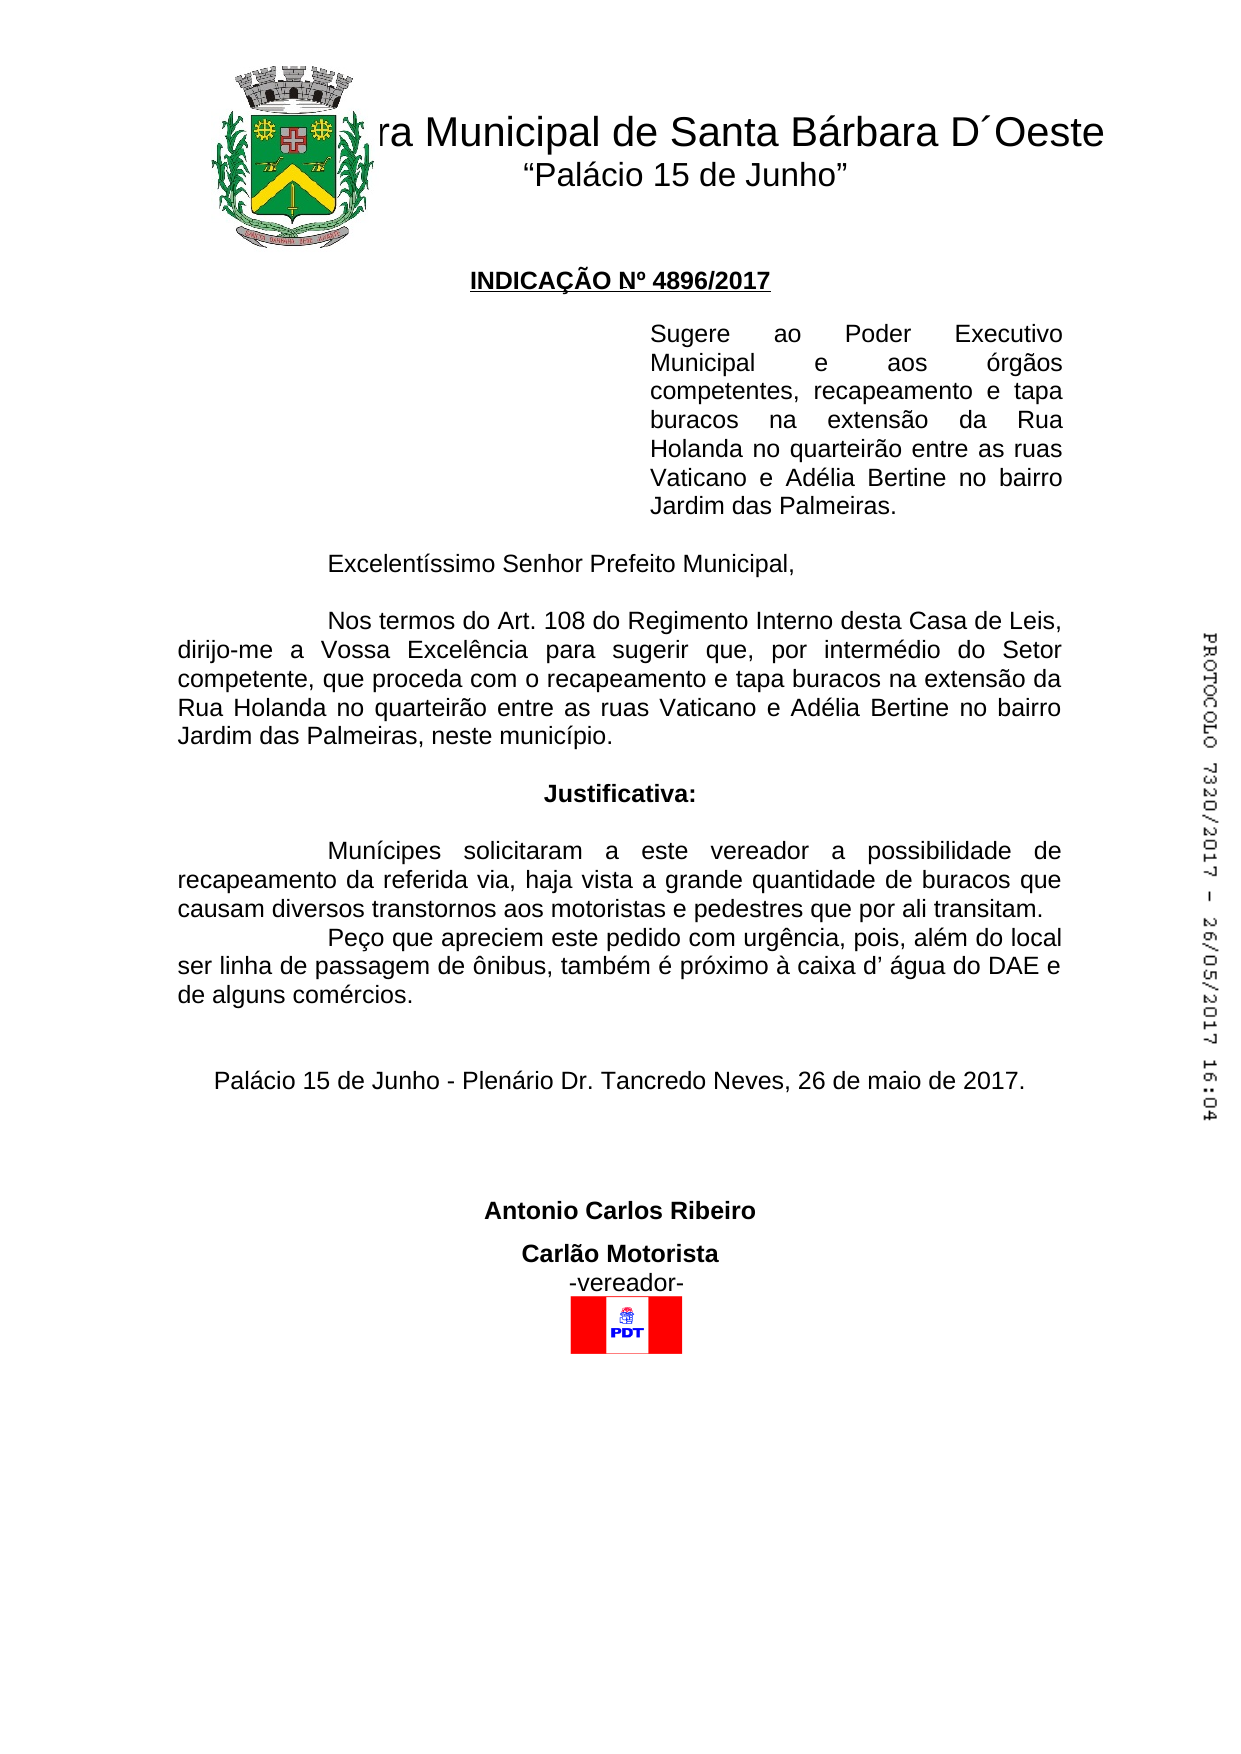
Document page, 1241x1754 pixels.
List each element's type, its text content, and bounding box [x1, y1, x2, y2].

text Palácio 15 de Junho - Plenário Dr. Tancredo Neves, 26 de maio de 2017. [177, 1066, 1063, 1095]
text Antonio Carlos Ribeiro [177, 1196, 1063, 1224]
text Excelentíssimo Senhor Prefeito Municipal, [177, 549, 1063, 577]
text Carlão Motorista [177, 1239, 1063, 1267]
picture [1177, 629, 1241, 1125]
picture [570, 1296, 683, 1354]
text Munícipes solicitaram a este vereador a possibilidade de recapeamento da referida via, haja vista a grande quantidade de buracos que causam diversos transtornos aos motoristas e pedestres que por ali transitam. [177, 836, 1063, 922]
title INDICAÇÃO Nº 4896/2017 [177, 266, 1063, 294]
text Justificativa: [177, 779, 1063, 807]
text -vereador- [177, 1267, 1063, 1296]
picture [211, 66, 381, 255]
text Nos termos do Art. 108 do Regimento Interno desta Casa de Leis, dirijo-me a Vossa Excelência para sugerir que, por intermédio do Setor competente, que proceda com o recapeamento e tapa buracos na extensão da Rua Holanda no quarteirão entre as ruas Vaticano e Adélia Bertine no bairro Jardim das Palmeiras, neste município. [177, 606, 1063, 750]
text Sugere ao Poder Executivo Municipal e aos órgãos competentes, recapeamento e tapa buracos na extensão da Rua Holanda no quarteirão entre as ruas Vaticano e Adélia Bertine no bairro Jardim das Palmeiras. [650, 319, 1063, 520]
text Peço que apreciem este pedido com urgência, pois, além do local ser linha de passagem de ônibus, também é próximo à caixa d’ água do DAE e de alguns comércios. [177, 922, 1063, 1009]
